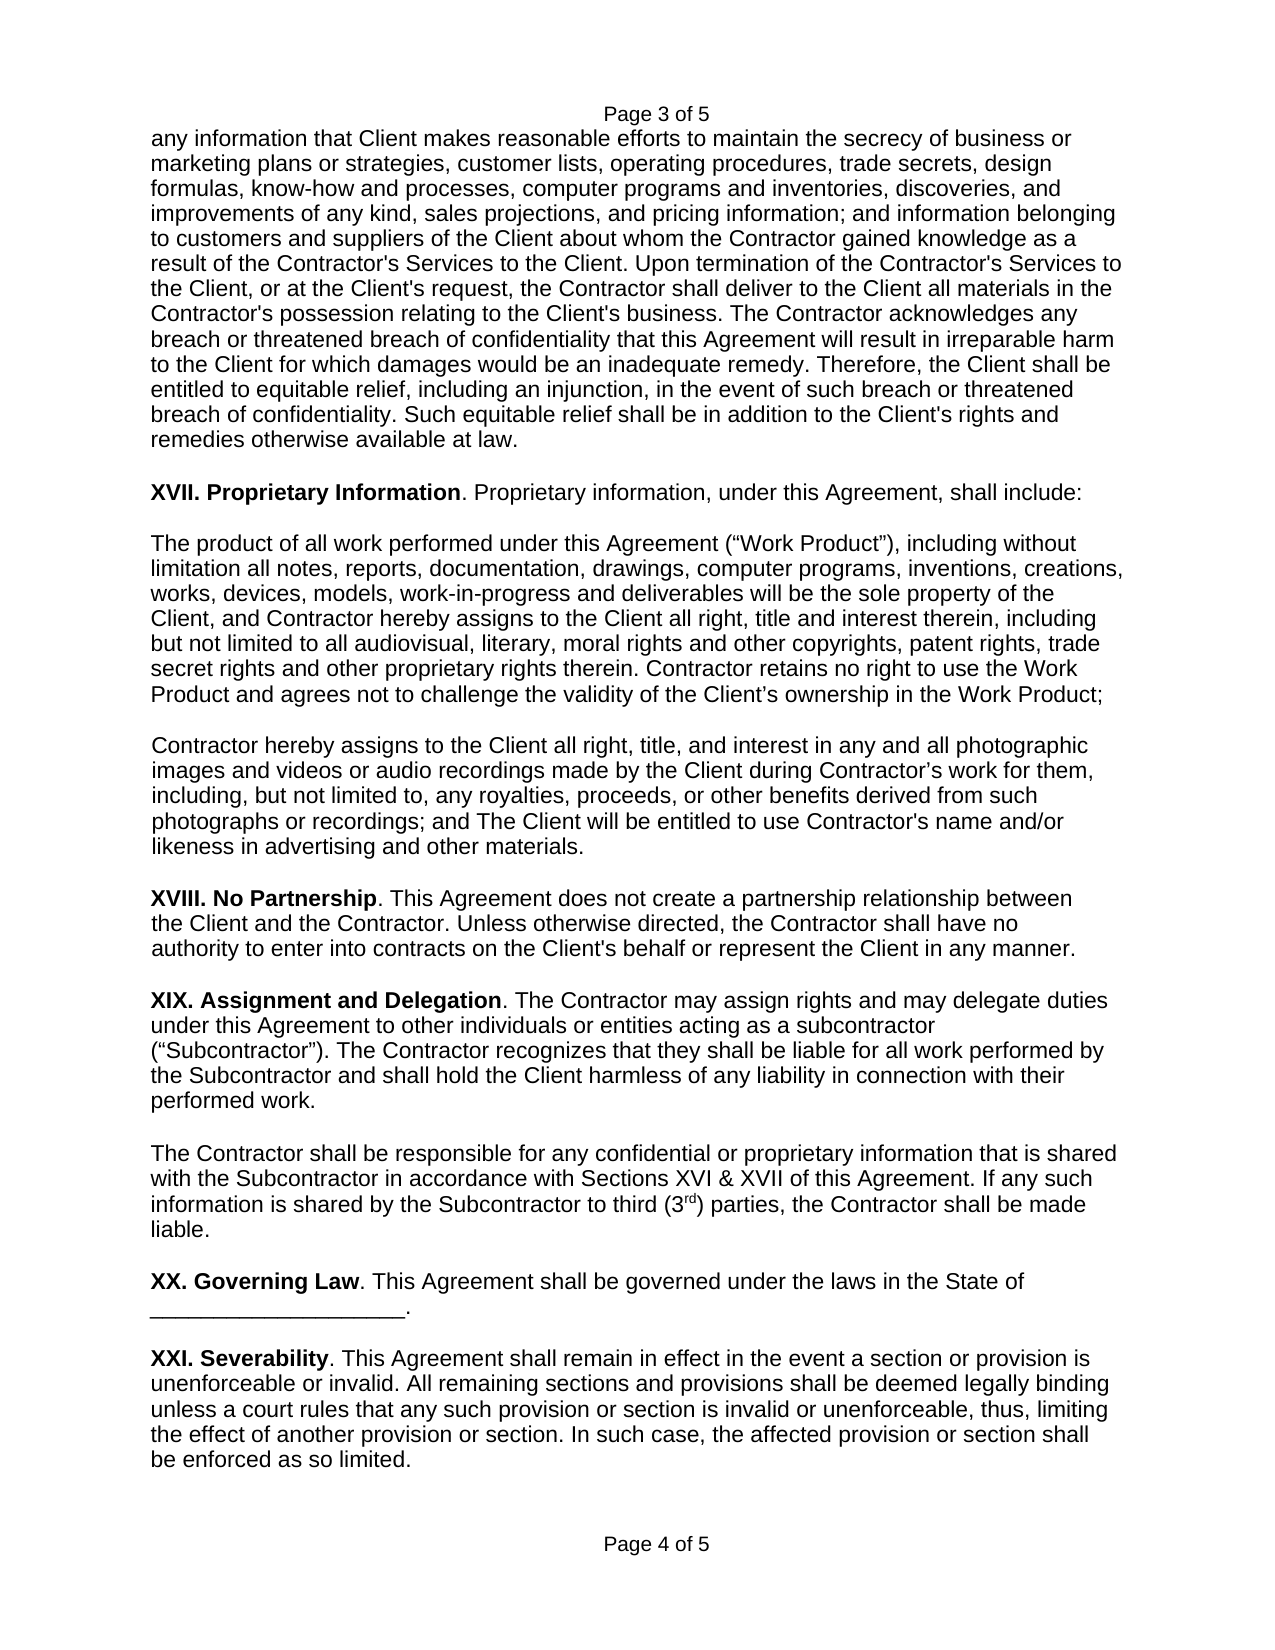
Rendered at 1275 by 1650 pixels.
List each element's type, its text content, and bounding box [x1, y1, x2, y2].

text XVIII. No Partnership. This Agreement does not create a partnership relationship between the Client and the Contractor. Unless otherwise directed, the Contractor shall have no authority to enter into contracts on the Client's behalf or represent the Client in any manner. [150, 886, 1110, 961]
text Contractor hereby assigns to the Client all right, title, and interest in any and all photographic images and videos or audio recordings made by the Client during Contractor’s work for them, including, but not limited to, any royalties, proceeds, or other benefits derived from such photographs or recordings; and The Client will be entitled to use Contractor's name and/or likeness in advertising and other materials. [151, 734, 1099, 859]
text XIX. Assignment and Delegation. The Contractor may assign rights and may delegate duties under this Agreement to other individuals or entities acting as a subcontractor (“Subcontractor”). The Contractor recognizes that they shall be liable for all work performed by the Subcontractor and shall hold the Client harmless of any liability in connection with their performed work. [150, 988, 1120, 1114]
text XX. Governing Law. This Agreement shall be governed under the laws in the State of ____________________. [150, 1270, 1024, 1319]
text Page 4 of 5 [150, 1532, 1163, 1556]
text The Contractor shall be responsible for any confidential or proprietary information that is shared with the Subcontractor in accordance with Sections XVI & XVII of this Agreement. If any such information is shared by the Subcontractor to third (3rd) parties, the Contractor shall be made liable. [150, 1141, 1122, 1243]
text The product of all work performed under this Agreement (“Work Product”), including without limitation all notes, reports, documentation, drawings, computer programs, inventions, creations, works, devices, models, work-in-progress and deliverables will be the sole property of the Client, and Contractor hereby assigns to the Client all right, title and interest therein, including but not limited to all audiovisual, literary, moral rights and other copyrights, patent rights, trade secret rights and other proprietary rights therein. Contractor retains no right to use the Work Product and agrees not to challenge the validity of the Client’s ownership in the Work Product; [150, 531, 1129, 707]
text XXI. Severability. This Agreement shall remain in effect in the event a section or provision is unenforceable or invalid. All remaining sections and provisions shall be deemed legally binding unless a court rules that any such provision or section is invalid or unenforceable, thus, limiting the effect of another provision or section. In such case, the affected provision or section shall be enforced as so limited. [150, 1347, 1120, 1472]
text Page 3 of 5 [150, 102, 1163, 126]
text XVII. Proprietary Information. Proprietary information, under this Agreement, shall include: [150, 479, 1163, 505]
text any information that Client makes reasonable efforts to maintain the secrecy of business or marketing plans or strategies, customer lists, operating procedures, trade secrets, design formulas, know-how and processes, computer programs and inventories, discoveries, and improvements of any kind, sales projections, and pricing information; and information belonging to customers and suppliers of the Client about whom the Contractor gained knowledge as a result of the Contractor's Services to the Client. Upon termination of the Contractor's Services to the Client, or at the Client's request, the Contractor shall deliver to the Client all materials in the Contractor's possession relating to the Client's business. The Contractor acknowledges any breach or threatened breach of confidentiality that this Agreement will result in irreparable harm to the Client for which damages would be an inadequate remedy. Therefore, the Client shall be entitled to equitable relief, including an injunction, in the event of such breach or threatened breach of confidentiality. Such equitable relief shall be in addition to the Client's rights and remedies otherwise available at law. [150, 126, 1129, 452]
